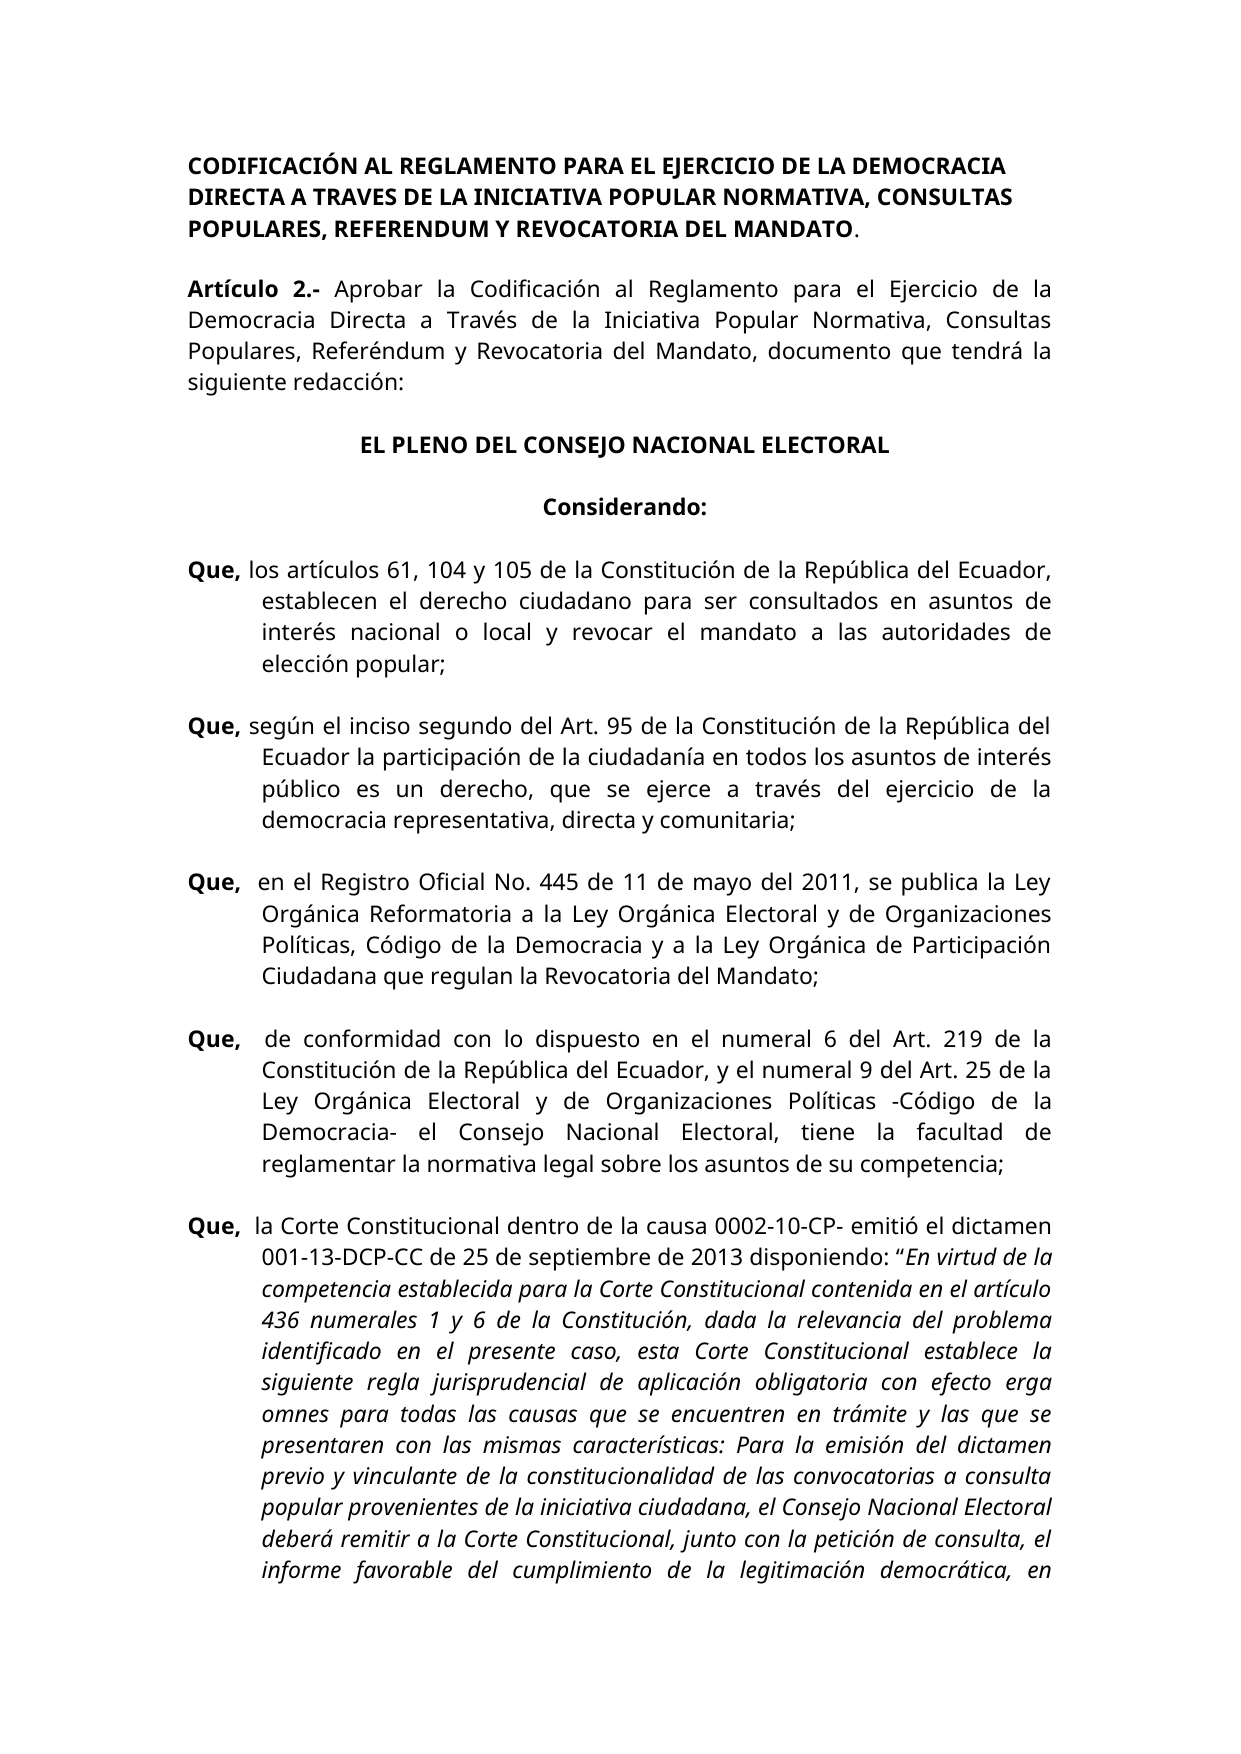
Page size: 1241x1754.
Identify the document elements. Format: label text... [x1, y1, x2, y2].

text Que, en el Registro Oficial No. 445 de 11 de mayo del 2011, se publica la Ley Orgánica Reformatoria a la Ley Orgánica Electoral y de Organizaciones Políticas, Código de la Democracia y a la Ley Orgánica de Participación Ciudadana que regulan la Revocatoria del Mandato; [187, 866, 1053, 991]
text EL PLENO DEL CONSEJO NACIONAL ELECTORAL [197, 429, 1053, 460]
text CODIFICACIÓN AL REGLAMENTO PARA EL EJERCICIO DE LA DEMOCRACIA DIRECTA A TRAVES DE LA INICIATIVA POPULAR NORMATIVA, CONSULTAS POPULARES, REFERENDUM Y REVOCATORIA DEL MANDATO. [187, 150, 1053, 272]
text Que, los artículos 61, 104 y 105 de la Constitución de la República del Ecuador, establecen el derecho ciudadano para ser consultados en asuntos de interés nacional o local y revocar el mandato a las autoridades de elección popular; [187, 554, 1053, 679]
text Considerando: [197, 491, 1053, 522]
text Artículo 2.- Aprobar la Codificación al Reglamento para el Ejercicio de la Democracia Directa a Través de la Iniciativa Popular Normativa, Consultas Populares, Referéndum y Revocatoria del Mandato, documento que tendrá la siguiente redacción: [187, 272, 1053, 397]
text Que, de conformidad con lo dispuesto en el numeral 6 del Art. 219 de la Constitución de la República del Ecuador, y el numeral 9 del Art. 25 de la Ley Orgánica Electoral y de Organizaciones Políticas -Código de la Democracia- el Consejo Nacional Electoral, tiene la facultad de reglamentar la normativa legal sobre los asuntos de su competencia; [187, 1022, 1053, 1179]
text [187, 1210, 1053, 1585]
text Que, según el inciso segundo del Art. 95 de la Constitución de la República del Ecuador la participación de la ciudadanía en todos los asuntos de interés público es un derecho, que se ejerce a través del ejercicio de la democracia representativa, directa y comunitaria; [187, 710, 1053, 835]
